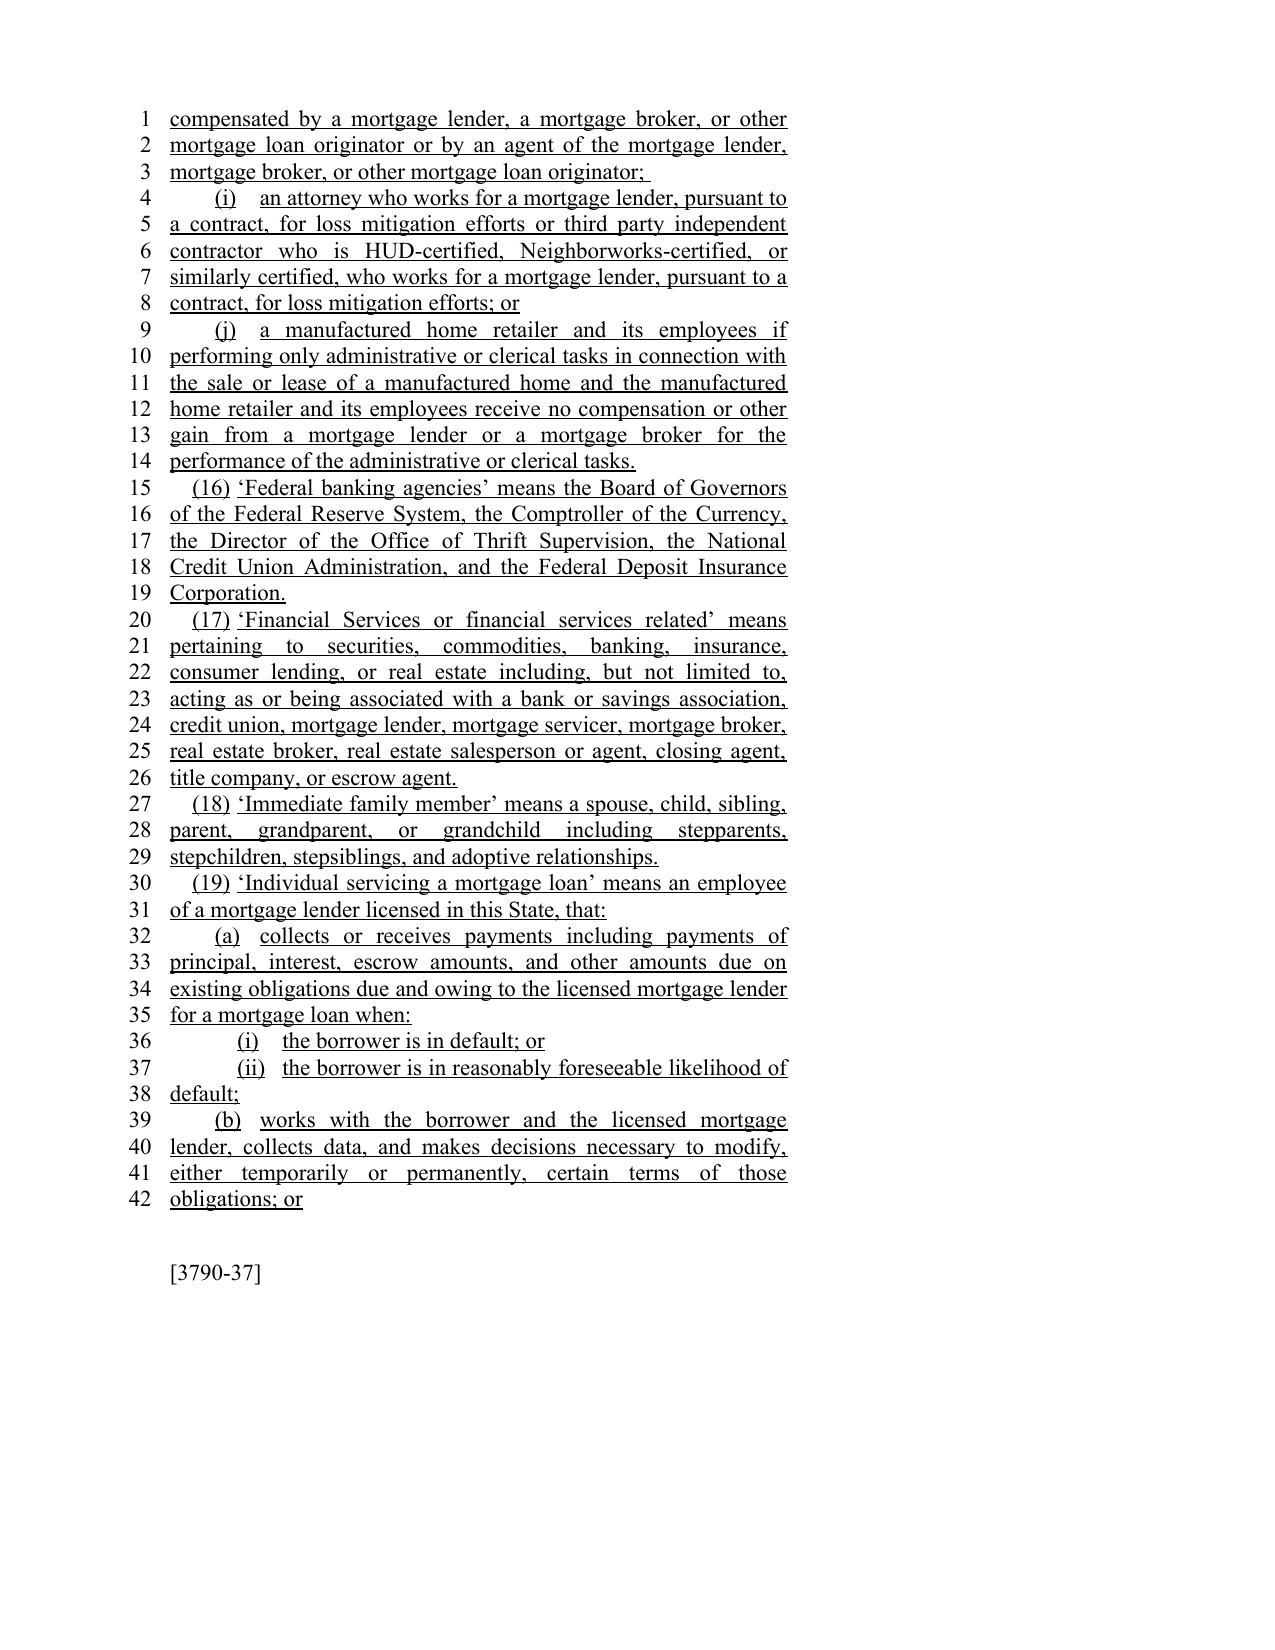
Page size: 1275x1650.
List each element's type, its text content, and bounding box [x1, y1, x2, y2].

text (i) an attorney who works for a mortgage lender, pursuant to a contract, for loss mitigation efforts or third party independent contractor who is HUD-certified, Neighborworks-certified, or similarly certified, who works for a mortgage lender, pursuant to a contract, for loss mitigation efforts; or [169, 184, 787, 233]
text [169, 129, 787, 154]
text (19) ‘Individual servicing a mortgage loan’ means an employee of a mortgage lender licensed in this State, that: [169, 869, 787, 922]
text (a) collects or receives payments including payments of principal, interest, escrow amounts, and other amounts due on existing obligations due and owing to the licensed mortgage lender for a mortgage loan when: [169, 973, 787, 998]
text (16) ‘Federal banking agencies’ means the Board of Governors of the Federal Reserve System, the Comptroller of the Currency, the Director of the Office of Thrift Supervision, the National Credit Union Administration, and the Federal Deposit Insurance Corporation. [169, 524, 787, 550]
text (j) a manufactured home retailer and its employees if performing only administrative or clerical tasks in connection with the sale or lease of a manufactured home and the manufactured home retailer and its employees receive no compensation or other gain from a mortgage lender or a mortgage broker for the performance of the administrative or clerical tasks. [169, 316, 787, 365]
text (18) ‘Immediate family member’ means a spouse, child, sibling, parent, grandparent, or grandchild including stepparents, stepchildren, stepsiblings, and adoptive relationships. [169, 790, 787, 839]
text (a) collects or receives payments including payments of principal, interest, escrow amounts, and other amounts due on existing obligations due and owing to the licensed mortgage lender for a mortgage loan when: [169, 999, 787, 1027]
text (b) works with the borrower and the licensed mortgage lender, collects data, and makes decisions necessary to modify, either temporarily or permanently, certain terms of those obligations; or [169, 1106, 787, 1156]
text (b) works with the borrower and the licensed mortgage lender, collects data, and makes decisions necessary to modify, either temporarily or permanently, certain terms of those obligations; or [169, 1157, 787, 1182]
text (16) ‘Federal banking agencies’ means the Board of Governors of the Federal Reserve System, the Comptroller of the Currency, the Director of the Office of Thrift Supervision, the National Credit Union Administration, and the Federal Deposit Insurance Corporation. [169, 474, 787, 523]
text (17) ‘Financial Services or financial services related’ means pertaining to securities, commodities, banking, insurance, consumer lending, or real estate including, but not limited to, acting as or being associated with a bank or savings association, credit union, mortgage lender, mortgage servicer, mortgage broker, real estate broker, real estate salesperson or agent, closing agent, title company, or escrow agent. [169, 606, 787, 655]
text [169, 105, 787, 128]
text (ii) the borrower is in reasonably foreseeable likelihood of default; [169, 1054, 787, 1106]
text (i) an attorney who works for a mortgage lender, pursuant to a contract, for loss mitigation efforts or third party independent contractor who is HUD-certified, Neighborworks-certified, or similarly certified, who works for a mortgage lender, pursuant to a contract, for loss mitigation efforts; or [169, 287, 787, 316]
text (16) ‘Federal banking agencies’ means the Board of Governors of the Federal Reserve System, the Comptroller of the Currency, the Director of the Office of Thrift Supervision, the National Credit Union Administration, and the Federal Deposit Insurance Corporation. [169, 577, 787, 606]
text (b) works with the borrower and the licensed mortgage lender, collects data, and makes decisions necessary to modify, either temporarily or permanently, certain terms of those obligations; or [169, 1183, 787, 1212]
text (18) ‘Immediate family member’ means a spouse, child, sibling, parent, grandparent, or grandchild including stepparents, stepchildren, stepsiblings, and adoptive relationships. [169, 841, 787, 869]
text (a) collects or receives payments including payments of principal, interest, escrow amounts, and other amounts due on existing obligations due and owing to the licensed mortgage lender for a mortgage loan when: [169, 922, 787, 971]
text (i) the borrower is in default; or [169, 1027, 787, 1054]
